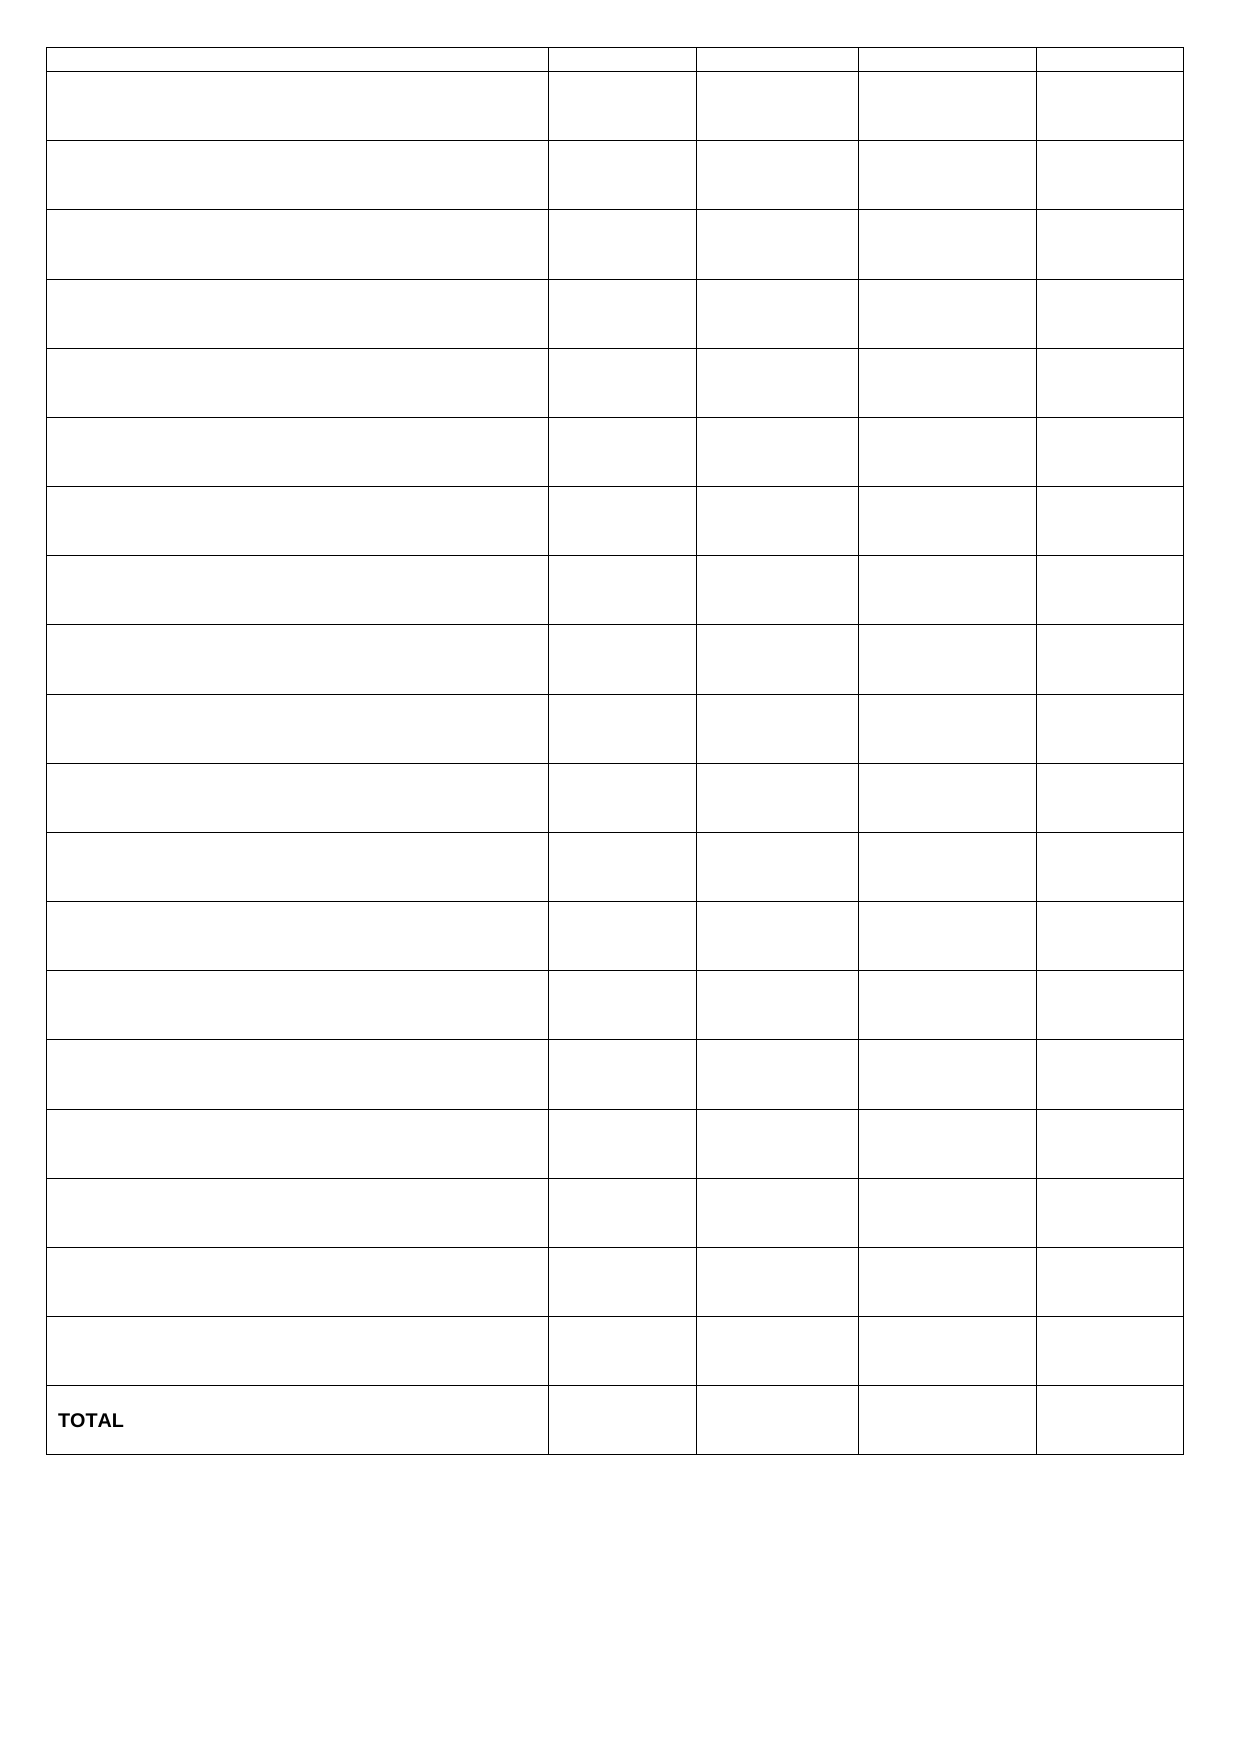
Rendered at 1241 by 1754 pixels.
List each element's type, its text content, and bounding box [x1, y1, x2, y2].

table_cell [47, 487, 548, 555]
table_cell [859, 695, 1036, 763]
table_cell [47, 72, 548, 140]
table_cell [1037, 48, 1183, 71]
table_cell [859, 72, 1036, 140]
table_cell [1037, 833, 1183, 901]
table_cell TOTAL [47, 1386, 548, 1454]
table_cell [1037, 1248, 1183, 1316]
table_cell [549, 48, 696, 71]
table_cell [859, 1040, 1036, 1108]
table_cell [697, 280, 858, 348]
table_cell [859, 1248, 1036, 1316]
table_cell [47, 1110, 548, 1178]
table_cell [697, 1386, 858, 1454]
table_cell [549, 141, 696, 209]
table_cell [1037, 280, 1183, 348]
table_cell [1037, 764, 1183, 832]
table_cell [697, 695, 858, 763]
table_cell [1037, 1179, 1183, 1247]
table_cell [549, 625, 696, 693]
table_cell [859, 141, 1036, 209]
table_cell [549, 764, 696, 832]
table_cell [859, 349, 1036, 417]
table_cell [697, 833, 858, 901]
table_cell [859, 487, 1036, 555]
table_cell [549, 72, 696, 140]
table_cell [47, 210, 548, 278]
table_cell [697, 48, 858, 71]
table_cell [47, 1248, 548, 1316]
table_cell [47, 141, 548, 209]
table_cell [859, 902, 1036, 970]
table_cell [47, 48, 548, 71]
table_cell [697, 1179, 858, 1247]
table_cell [697, 625, 858, 693]
table_cell [697, 141, 858, 209]
table_cell [1037, 349, 1183, 417]
table_cell [859, 48, 1036, 71]
table_cell [697, 556, 858, 624]
table_cell [697, 210, 858, 278]
table_cell [549, 556, 696, 624]
table_cell [859, 1386, 1036, 1454]
table_cell [1037, 487, 1183, 555]
table_cell [859, 764, 1036, 832]
table_cell [859, 280, 1036, 348]
table_cell [697, 349, 858, 417]
table_cell [859, 971, 1036, 1039]
table_cell [1037, 695, 1183, 763]
table_cell [549, 1248, 696, 1316]
table_cell [549, 349, 696, 417]
table_cell [549, 1179, 696, 1247]
table_cell [859, 418, 1036, 486]
table_cell [697, 1317, 858, 1385]
table_cell [697, 764, 858, 832]
table_cell [549, 971, 696, 1039]
table_cell [47, 971, 548, 1039]
table_cell [859, 625, 1036, 693]
table_cell [47, 902, 548, 970]
table_cell [859, 833, 1036, 901]
table_cell [859, 210, 1036, 278]
table_cell [697, 418, 858, 486]
table_cell [697, 1040, 858, 1108]
table_cell [859, 556, 1036, 624]
table_cell [697, 1248, 858, 1316]
table_cell [47, 1179, 548, 1247]
table_cell [549, 487, 696, 555]
table_cell [1037, 1317, 1183, 1385]
table_cell [549, 833, 696, 901]
table_cell [549, 1110, 696, 1178]
table_cell [1037, 210, 1183, 278]
table_cell [1037, 625, 1183, 693]
table_cell [1037, 141, 1183, 209]
table_cell [47, 833, 548, 901]
table_cell [47, 625, 548, 693]
table_cell [697, 1110, 858, 1178]
table_cell [1037, 1110, 1183, 1178]
table_cell [859, 1179, 1036, 1247]
table_cell [549, 1386, 696, 1454]
table_cell [859, 1110, 1036, 1178]
table_cell [697, 902, 858, 970]
table_cell [1037, 418, 1183, 486]
table_cell [47, 1040, 548, 1108]
table_cell [1037, 1040, 1183, 1108]
table_cell [549, 1317, 696, 1385]
table_cell [549, 418, 696, 486]
table_cell [1037, 1386, 1183, 1454]
table_cell [1037, 971, 1183, 1039]
table_cell [1037, 72, 1183, 140]
table_cell [859, 1317, 1036, 1385]
table_cell [549, 1040, 696, 1108]
table_cell [549, 902, 696, 970]
table_cell [697, 487, 858, 555]
table_cell [1037, 556, 1183, 624]
table_cell [47, 280, 548, 348]
table_cell [47, 1317, 548, 1385]
table_cell [549, 210, 696, 278]
table_cell [549, 280, 696, 348]
table_cell [697, 72, 858, 140]
table_cell [47, 695, 548, 763]
table_cell [47, 418, 548, 486]
table_cell [549, 695, 696, 763]
table_cell [47, 764, 548, 832]
table_cell [47, 349, 548, 417]
table_cell [697, 971, 858, 1039]
table_cell [47, 556, 548, 624]
table_cell [1037, 902, 1183, 970]
